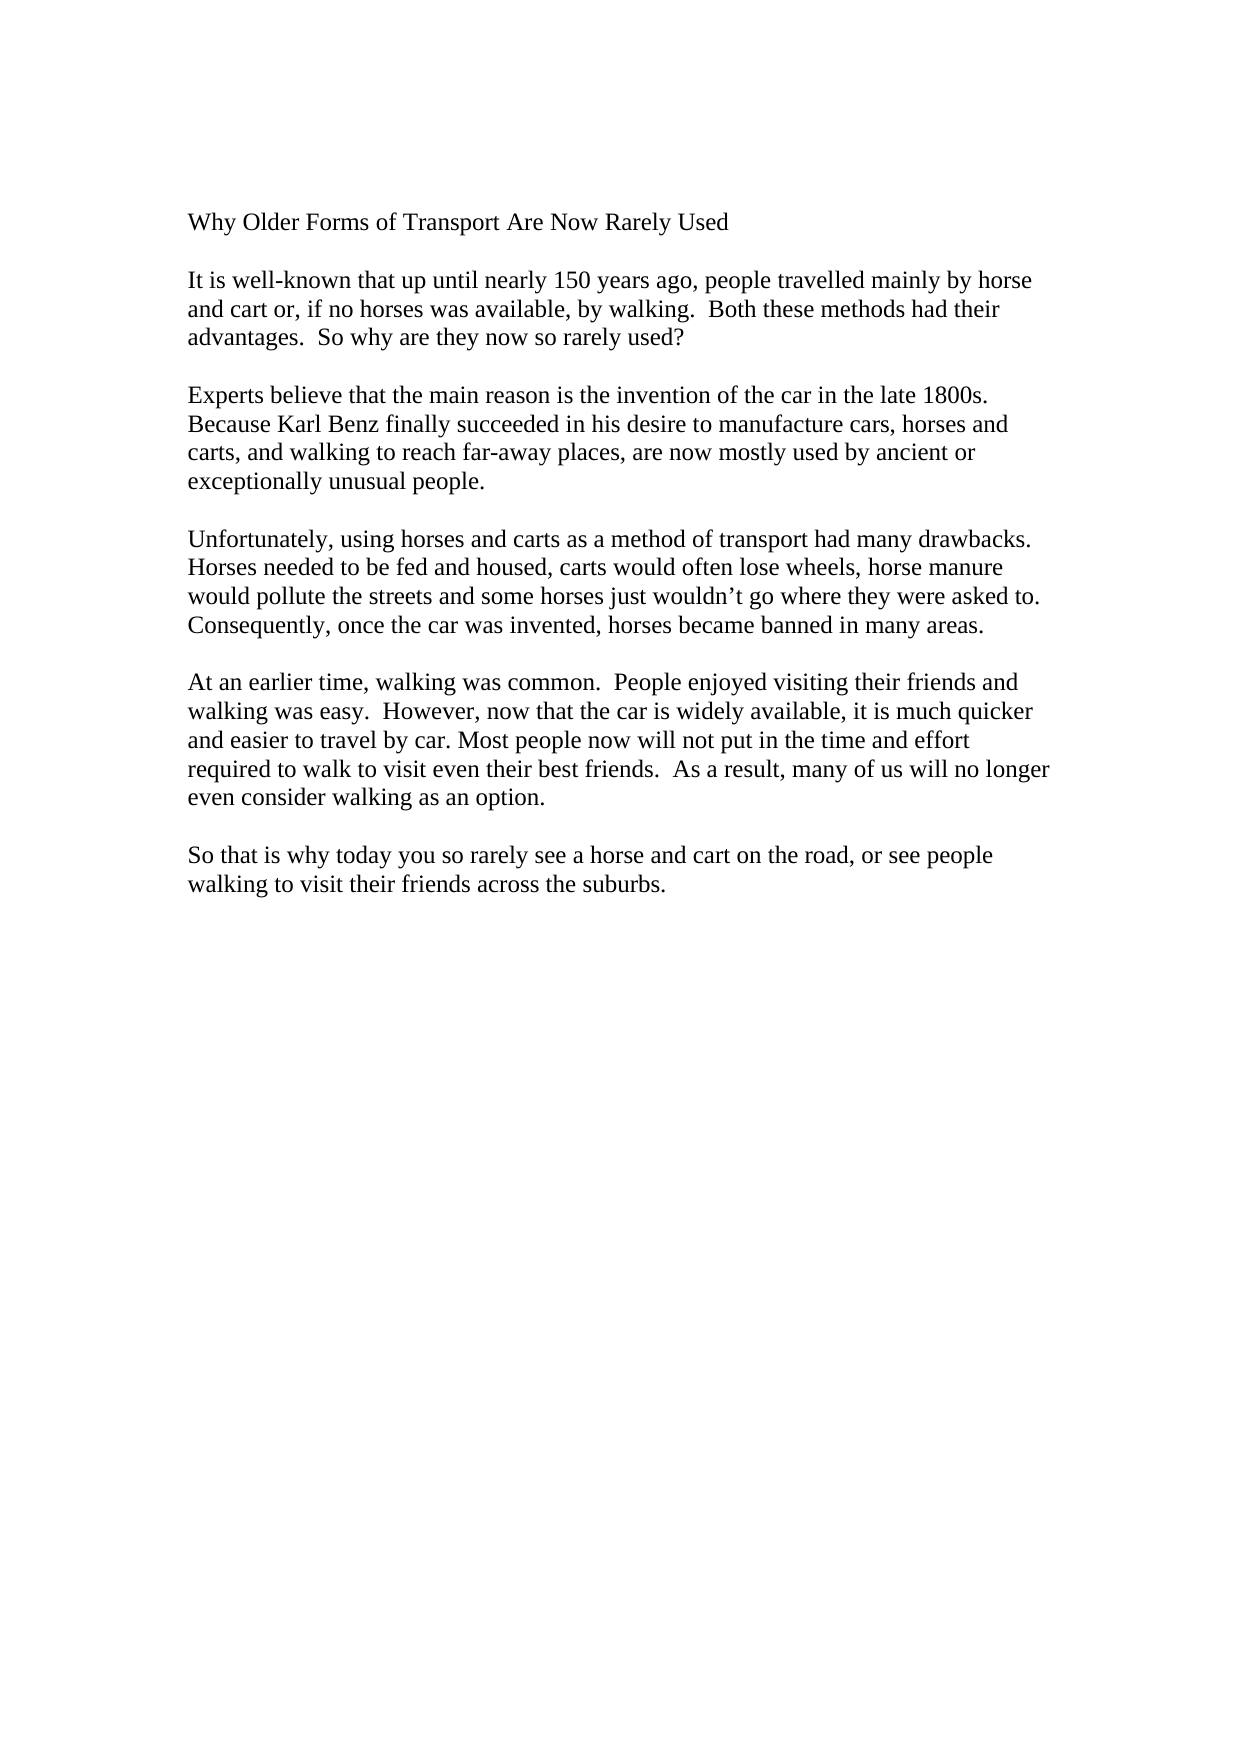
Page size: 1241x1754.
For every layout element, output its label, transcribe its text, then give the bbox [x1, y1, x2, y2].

text At an earlier time, walking was common. People enjoyed visiting their friends and walking was easy. However, now that the car is widely available, it is much quicker and easier to travel by car. Most people now will not put in the time and effort required to walk to visit even their best friends. As a result, many of us will no longer even consider walking as an option. [187, 667, 1053, 811]
text Unfortunately, using horses and carts as a method of transport had many drawbacks. Horses needed to be fed and housed, carts would often lose wheels, horse manure would pollute the streets and some horses just wouldn’t go where they were asked to. Consequently, once the car was invented, horses became banned in many areas. [187, 524, 1053, 639]
text It is well-known that up until nearly 150 years ago, people travelled mainly by horse and cart or, if no horses was available, by walking. Both these methods had their advantages. So why are they now so rarely used? [187, 265, 1053, 351]
text So that is why today you so rarely see a horse and cart on the road, or see people walking to visit their friends across the suburbs. [187, 840, 1053, 897]
text Experts believe that the main reason is the invention of the car in the late 1800s. Because Karl Benz finally succeeded in his desire to manufacture cars, horses and carts, and walking to reach far-away places, are now mostly used by ancient or exceptionally unusual people. [187, 380, 1053, 495]
text Why Older Forms of Transport Are Now Rarely Used [187, 207, 1053, 236]
